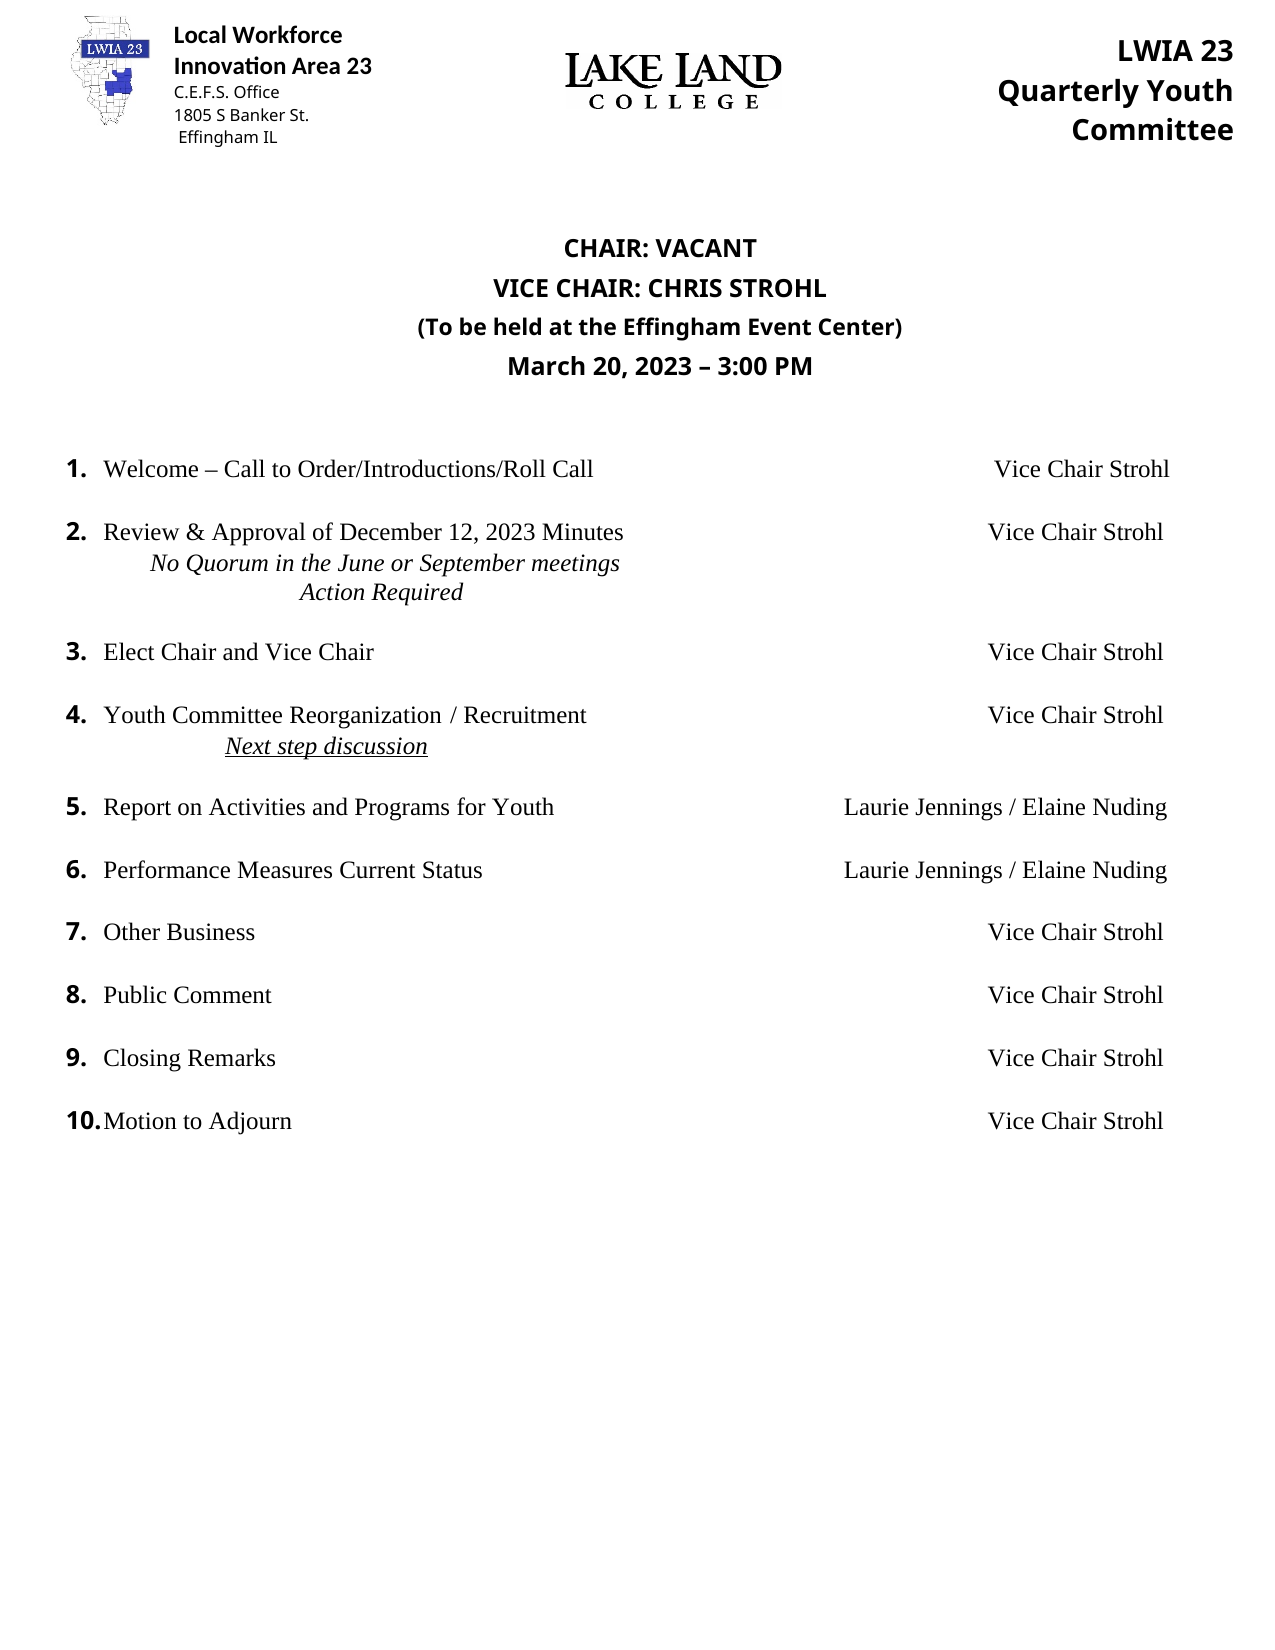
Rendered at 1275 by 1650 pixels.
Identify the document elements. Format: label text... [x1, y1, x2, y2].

text No Quorum in the June or September meetings [150, 548, 1170, 577]
list Public Comment Vice Chair Strohl [66, 977, 1170, 1011]
list Other Business Vice Chair Strohl [66, 914, 1170, 948]
list Action Required [178, 577, 1170, 605]
text VICE CHAIR: CHRIS STROHL [150, 271, 1170, 305]
list Youth Committee Reorganization / Recruitment Vice Chair Strohl [66, 697, 1170, 731]
list Elect Chair and Vice Chair Vice Chair Strohl [66, 634, 1170, 668]
list Closing Remarks Vice Chair Strohl [66, 1040, 1170, 1074]
list Next step discussion [225, 731, 1170, 760]
text CHAIR: VACANT [150, 231, 1170, 265]
text March 20, 2023 – 3:00 PM [150, 349, 1170, 383]
list Review & Approval of December 12, 2023 Minutes Vice Chair Strohl [66, 514, 1170, 548]
list Performance Measures Current Status Laurie Jennings / Elaine Nuding [66, 851, 1170, 885]
picture [565, 53, 782, 109]
text (To be held at the Effingham Event Center) [150, 311, 1170, 342]
picture [69, 15, 150, 126]
list Welcome – Call to Order/Introductions/Roll Call Vice Chair Strohl [66, 451, 1172, 485]
list Motion to Adjourn Vice Chair Strohl [66, 1102, 1170, 1137]
list Report on Activities and Programs for Youth Laurie Jennings / Elaine Nuding [66, 788, 1170, 822]
